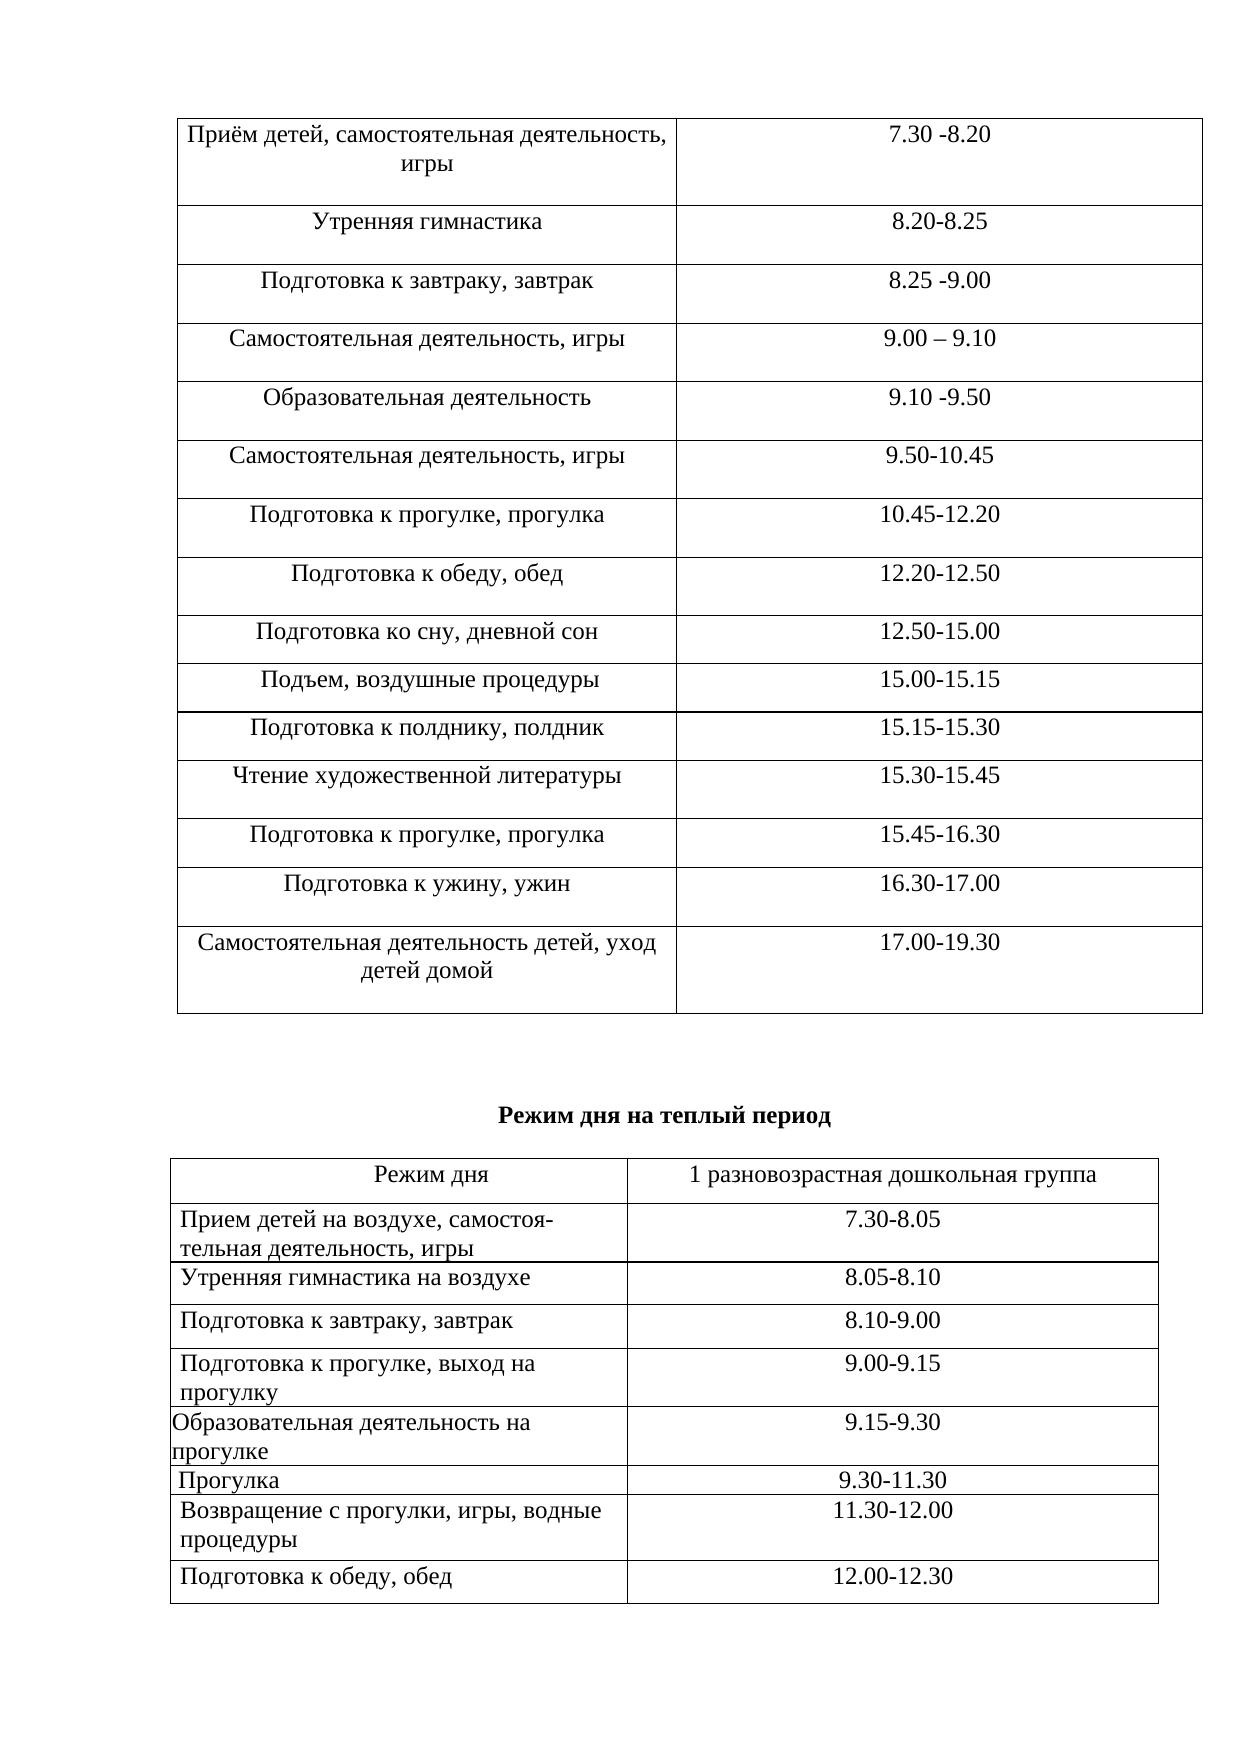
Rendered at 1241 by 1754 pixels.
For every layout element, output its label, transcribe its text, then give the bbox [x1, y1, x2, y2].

table_cell Подготовка к прогулке, выход на прогулку [171, 1349, 627, 1406]
table_cell 15.15-15.30 [677, 713, 1202, 759]
table_cell 9.00-9.15 [628, 1349, 1158, 1406]
table_cell 12.00-12.30 [628, 1561, 1158, 1603]
table_cell 9.00 – 9.10 [677, 324, 1202, 381]
table_cell 16.30-17.00 [677, 868, 1202, 926]
table_cell Утренняя гимнастика на воздухе [171, 1263, 627, 1304]
table_cell Подготовка ко сну, дневной сон [178, 616, 676, 663]
table_cell Образовательная деятельность [178, 382, 676, 439]
table_cell 7.30-8.05 [628, 1204, 1158, 1261]
table_header Режим дня [171, 1159, 627, 1203]
table_cell 12.50-15.00 [677, 616, 1202, 663]
table_header 1 разновозрастная дошкольная группа [628, 1159, 1158, 1203]
table_cell Утренняя гимнастика [178, 206, 676, 264]
table_cell 15.45-16.30 [677, 819, 1202, 867]
table_cell 8.20-8.25 [677, 206, 1202, 264]
table_cell 15.30-15.45 [677, 761, 1202, 818]
table_cell 8.10-9.00 [628, 1305, 1158, 1347]
table_cell Подготовка к прогулке, прогулка [178, 819, 676, 867]
table_cell Самостоятельная деятельность, игры [178, 324, 676, 381]
table_cell 9.30-11.30 [628, 1466, 1158, 1494]
table_cell Возвращение с прогулки, игры, водные процедуры [171, 1495, 627, 1560]
table_cell Подготовка к обеду, обед [171, 1561, 627, 1603]
table_cell Образовательная деятельность на прогулке [171, 1407, 627, 1464]
table_cell Чтение художественной литературы [178, 761, 676, 818]
table_cell Подготовка к завтраку, завтрак [178, 265, 676, 322]
table_cell Подготовка к завтраку, завтрак [171, 1305, 627, 1347]
table_cell Приём детей, самостоятельная деятельность, игры [178, 119, 676, 205]
table_cell 10.45-12.20 [677, 499, 1202, 557]
table_cell 8.05-8.10 [628, 1263, 1158, 1304]
table_cell Подготовка к ужину, ужин [178, 868, 676, 926]
table_cell Подъем, воздушные процедуры [178, 664, 676, 711]
table_cell Самостоятельная деятельность, игры [178, 441, 676, 498]
table_cell Прием детей на воздухе, самостоятельная деятельность, игры [171, 1204, 627, 1261]
table_cell 15.00-15.15 [677, 664, 1202, 711]
table_cell 9.50-10.45 [677, 441, 1202, 498]
table_cell 7.30 -8.20 [677, 119, 1202, 205]
table_cell 17.00-19.30 [677, 927, 1202, 1013]
table_cell 12.20-12.50 [677, 558, 1202, 615]
text Режим дня на теплый период [177, 1100, 1152, 1129]
table_cell 9.15-9.30 [628, 1407, 1158, 1464]
table_cell Подготовка к полднику, полдник [178, 713, 676, 759]
table_cell 8.25 -9.00 [677, 265, 1202, 322]
table_cell Самостоятельная деятельность детей, уход детей домой [178, 927, 676, 1013]
table_cell Прогулка [171, 1466, 627, 1494]
table_cell Подготовка к обеду, обед [178, 558, 676, 615]
table_cell 11.30-12.00 [628, 1495, 1158, 1560]
table_cell 9.10 -9.50 [677, 382, 1202, 439]
table_cell Подготовка к прогулке, прогулка [178, 499, 676, 557]
